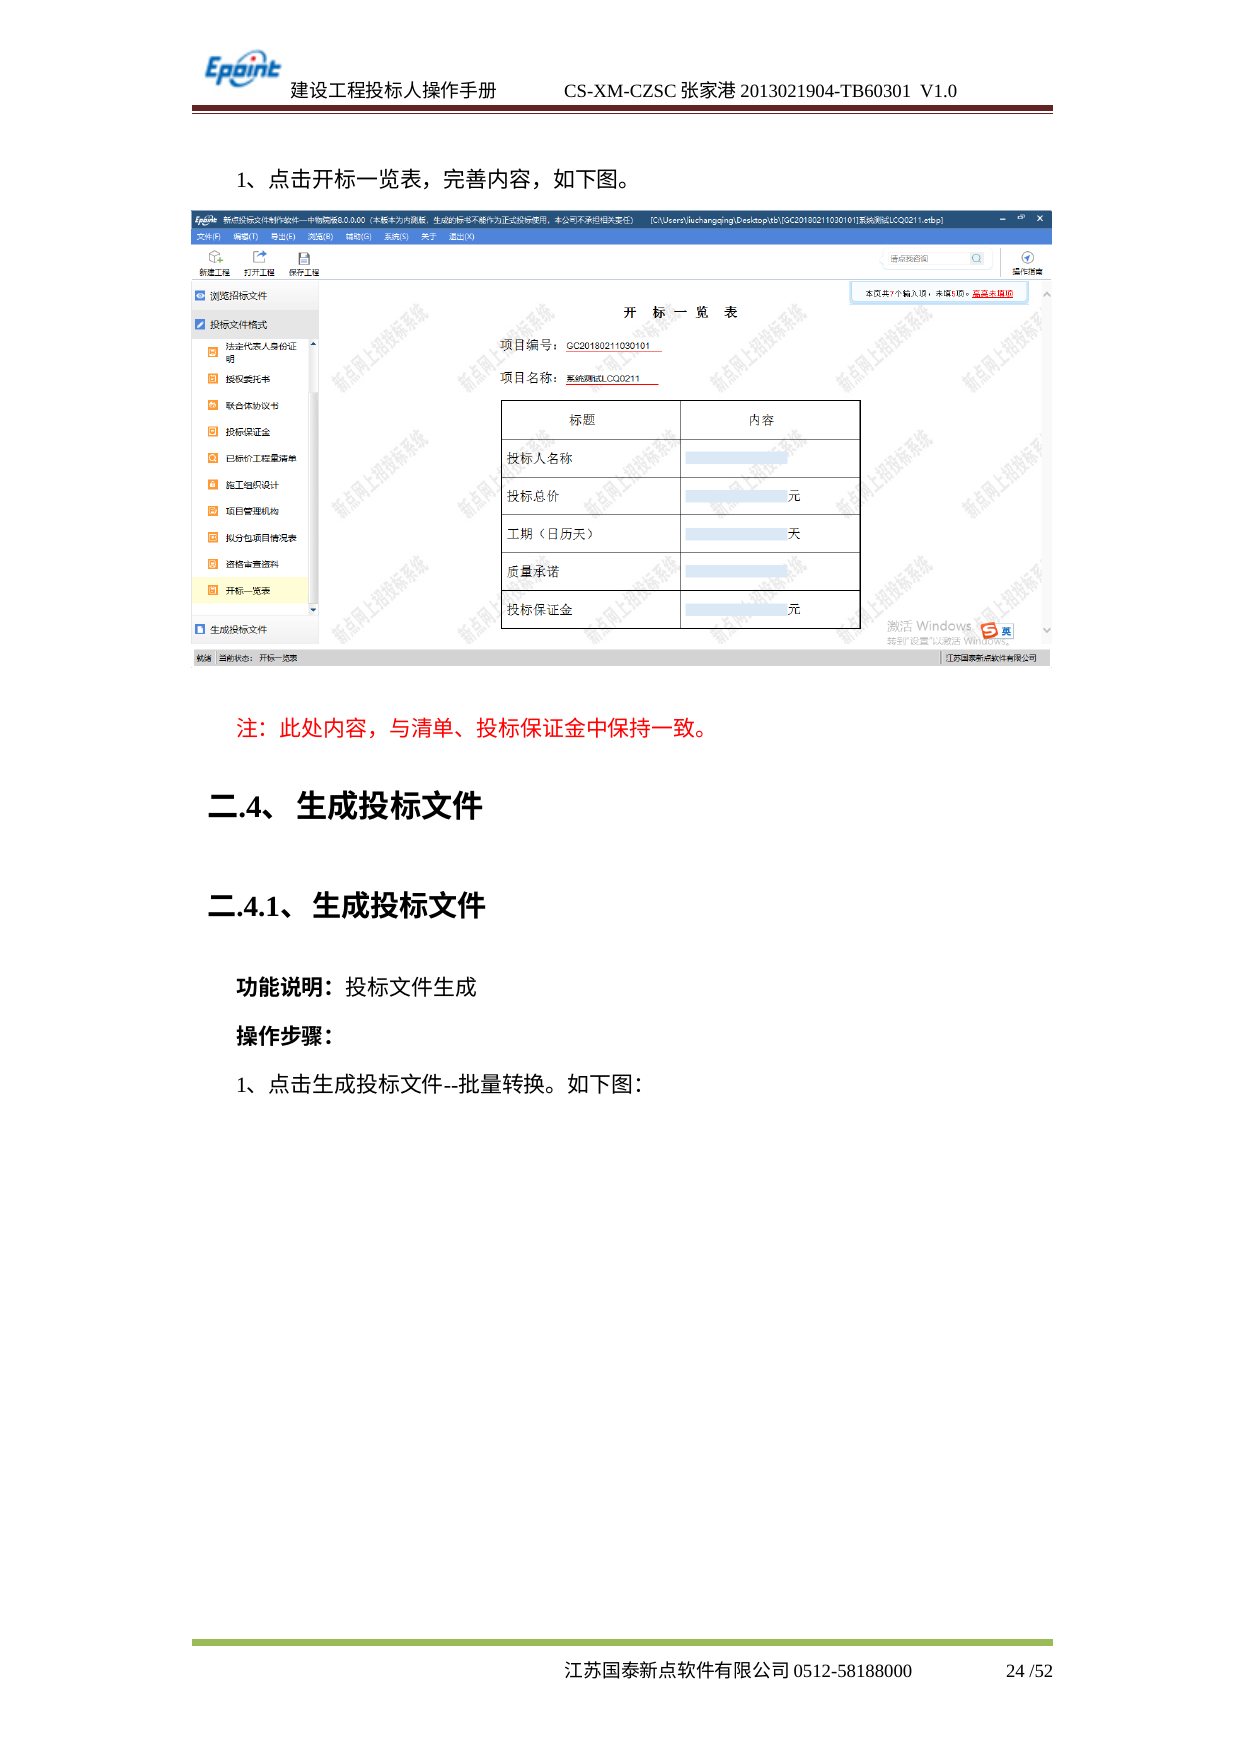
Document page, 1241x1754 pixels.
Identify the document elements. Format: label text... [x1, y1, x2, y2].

text 1、点击开标一览表，完善内容，如下图。 [192, 162, 1053, 194]
subtitle 生成投标文件 [207, 871, 1053, 936]
subtitle 生成投标文件 [207, 771, 1053, 836]
picture [191, 47, 291, 98]
text 注：此处内容，与清单、投标保证金中保持一致。 [192, 710, 1053, 743]
text 功能说明：投标文件生成 [192, 970, 1053, 1002]
text 1、点击生成投标文件--批量转换。如下图： [192, 1067, 1053, 1099]
picture [191, 210, 1052, 668]
text 操作步骤： [192, 1018, 1053, 1051]
